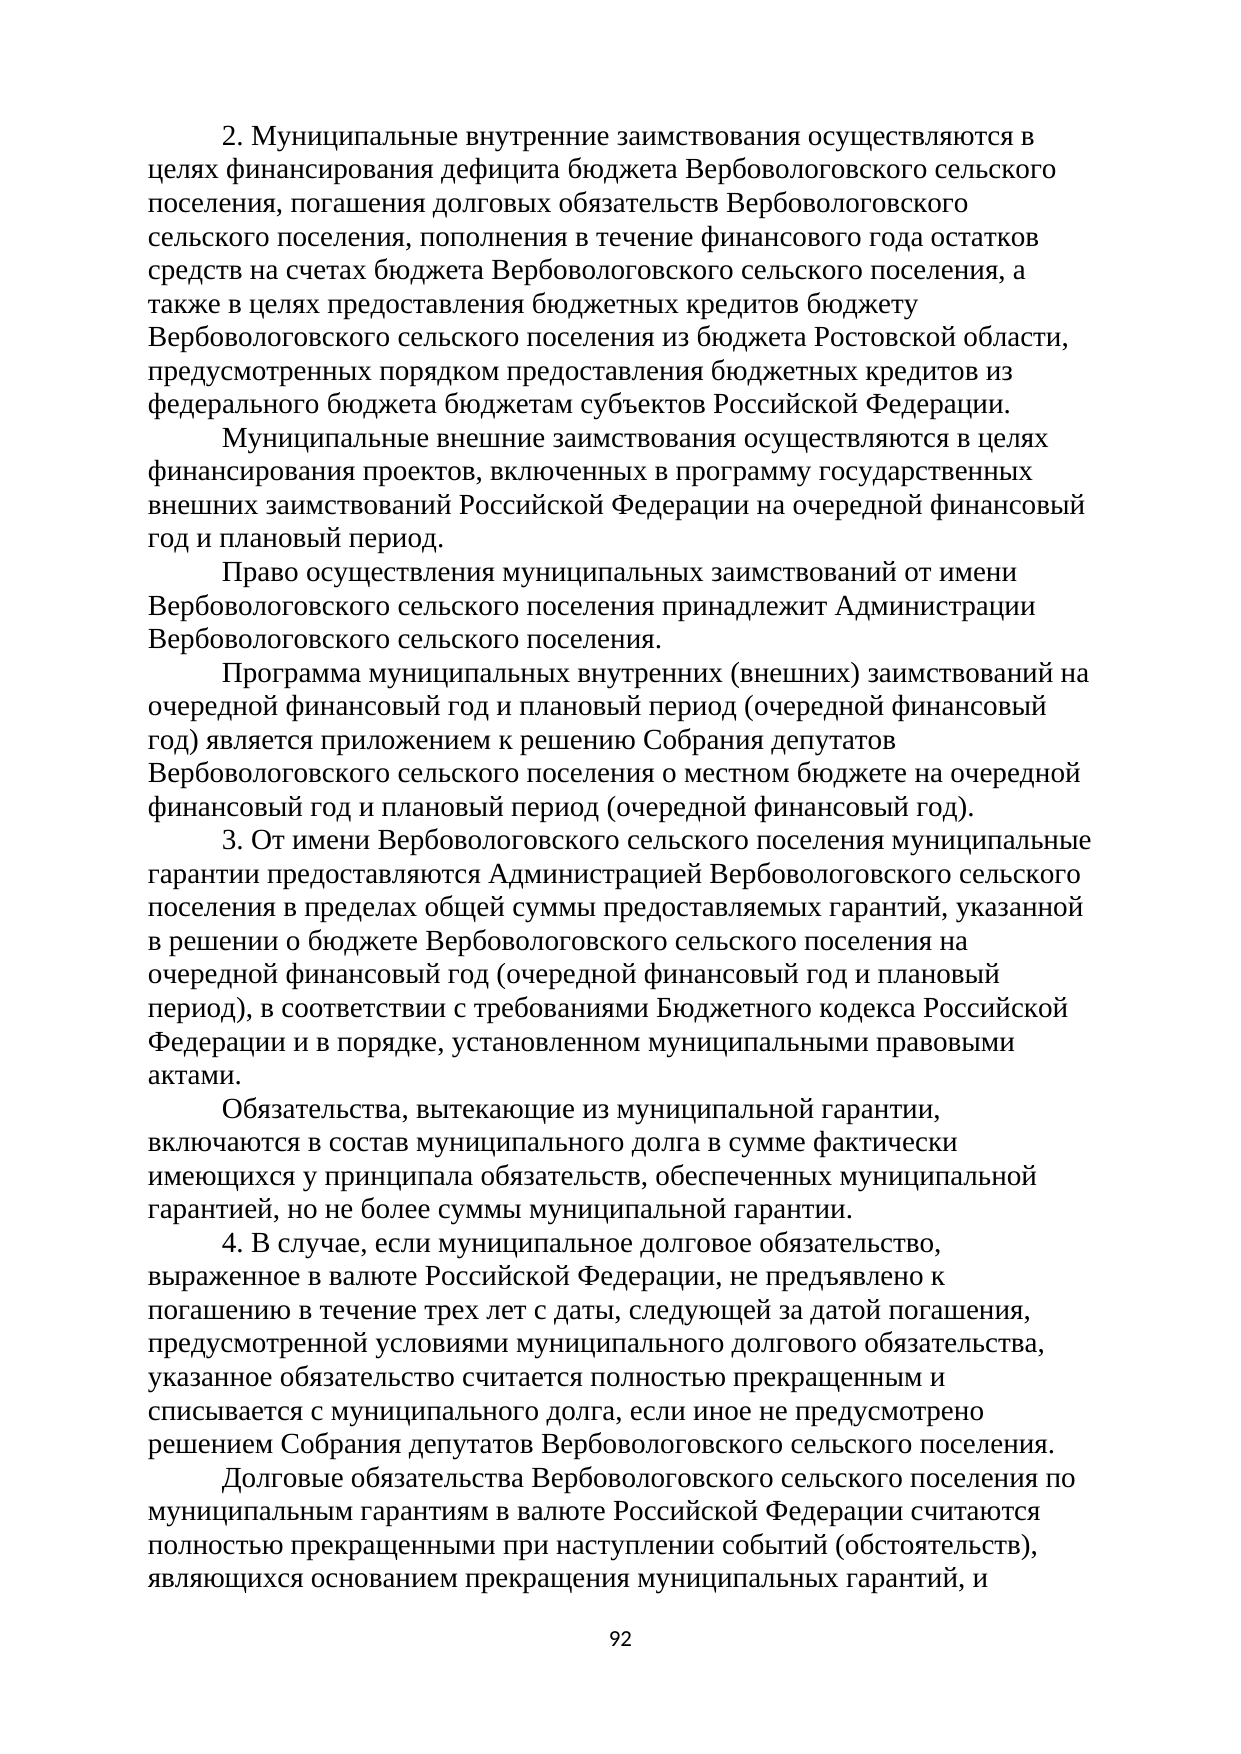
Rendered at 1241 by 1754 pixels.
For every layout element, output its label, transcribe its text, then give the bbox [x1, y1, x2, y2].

text 4. В случае, если муниципальное долговое обязательство, выраженное в валюте Российской Федерации, не предъявлено к погашению в течение трех лет с даты, следующей за датой погашения, предусмотренной условиями муниципального долгового обязательства, указанное обязательство считается полностью прекращенным и списывается с муниципального долга, если иное не предусмотрено решением Собрания депутатов Вербовологовского сельского поселения. [148, 1225, 1092, 1460]
text Программа муниципальных внутренних (внешних) заимствований на очередной финансовый год и плановый период (очередной финансовый год) является приложением к решению Собрания депутатов Вербовологовского сельского поселения о местном бюджете на очередной финансовый год и плановый период (очередной финансовый год). [148, 655, 1092, 822]
text 3. От имени Вербовологовского сельского поселения муниципальные гарантии предоставляются Администрацией Вербовологовского сельского поселения в пределах общей суммы предоставляемых гарантий, указанной в решении о бюджете Вербовологовского сельского поселения на очередной финансовый год (очередной финансовый год и плановый период), в соответствии с требованиями Бюджетного кодекса Российской Федерации и в порядке, установленном муниципальными правовыми актами. [148, 822, 1092, 1091]
text Обязательства, вытекающие из муниципальной гарантии, включаются в состав муниципального долга в сумме фактически имеющихся у принципала обязательств, обеспеченных муниципальной гарантией, но не более суммы муниципальной гарантии. [148, 1091, 1092, 1225]
text Право осуществления муниципальных заимствований от имени Вербовологовского сельского поселения принадлежит Администрации Вербовологовского сельского поселения. [148, 554, 1092, 655]
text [148, 1460, 1092, 1594]
text Муниципальные внешние заимствования осуществляются в целях финансирования проектов, включенных в программу государственных внешних заимствований Российской Федерации на очередной финансовый год и плановый период. [148, 420, 1092, 554]
text 2. Муниципальные внутренние заимствования осуществляются в целях финансирования дефицита бюджета Вербовологовского сельского поселения, погашения долговых обязательств Вербовологовского сельского поселения, пополнения в течение финансового года остатков средств на счетах бюджета Вербовологовского сельского поселения, а также в целях предоставления бюджетных кредитов бюджету Вербовологовского сельского поселения из бюджета Ростовской области, предусмотренных порядком предоставления бюджетных кредитов из федерального бюджета бюджетам субъектов Российской Федерации. [148, 118, 1092, 420]
